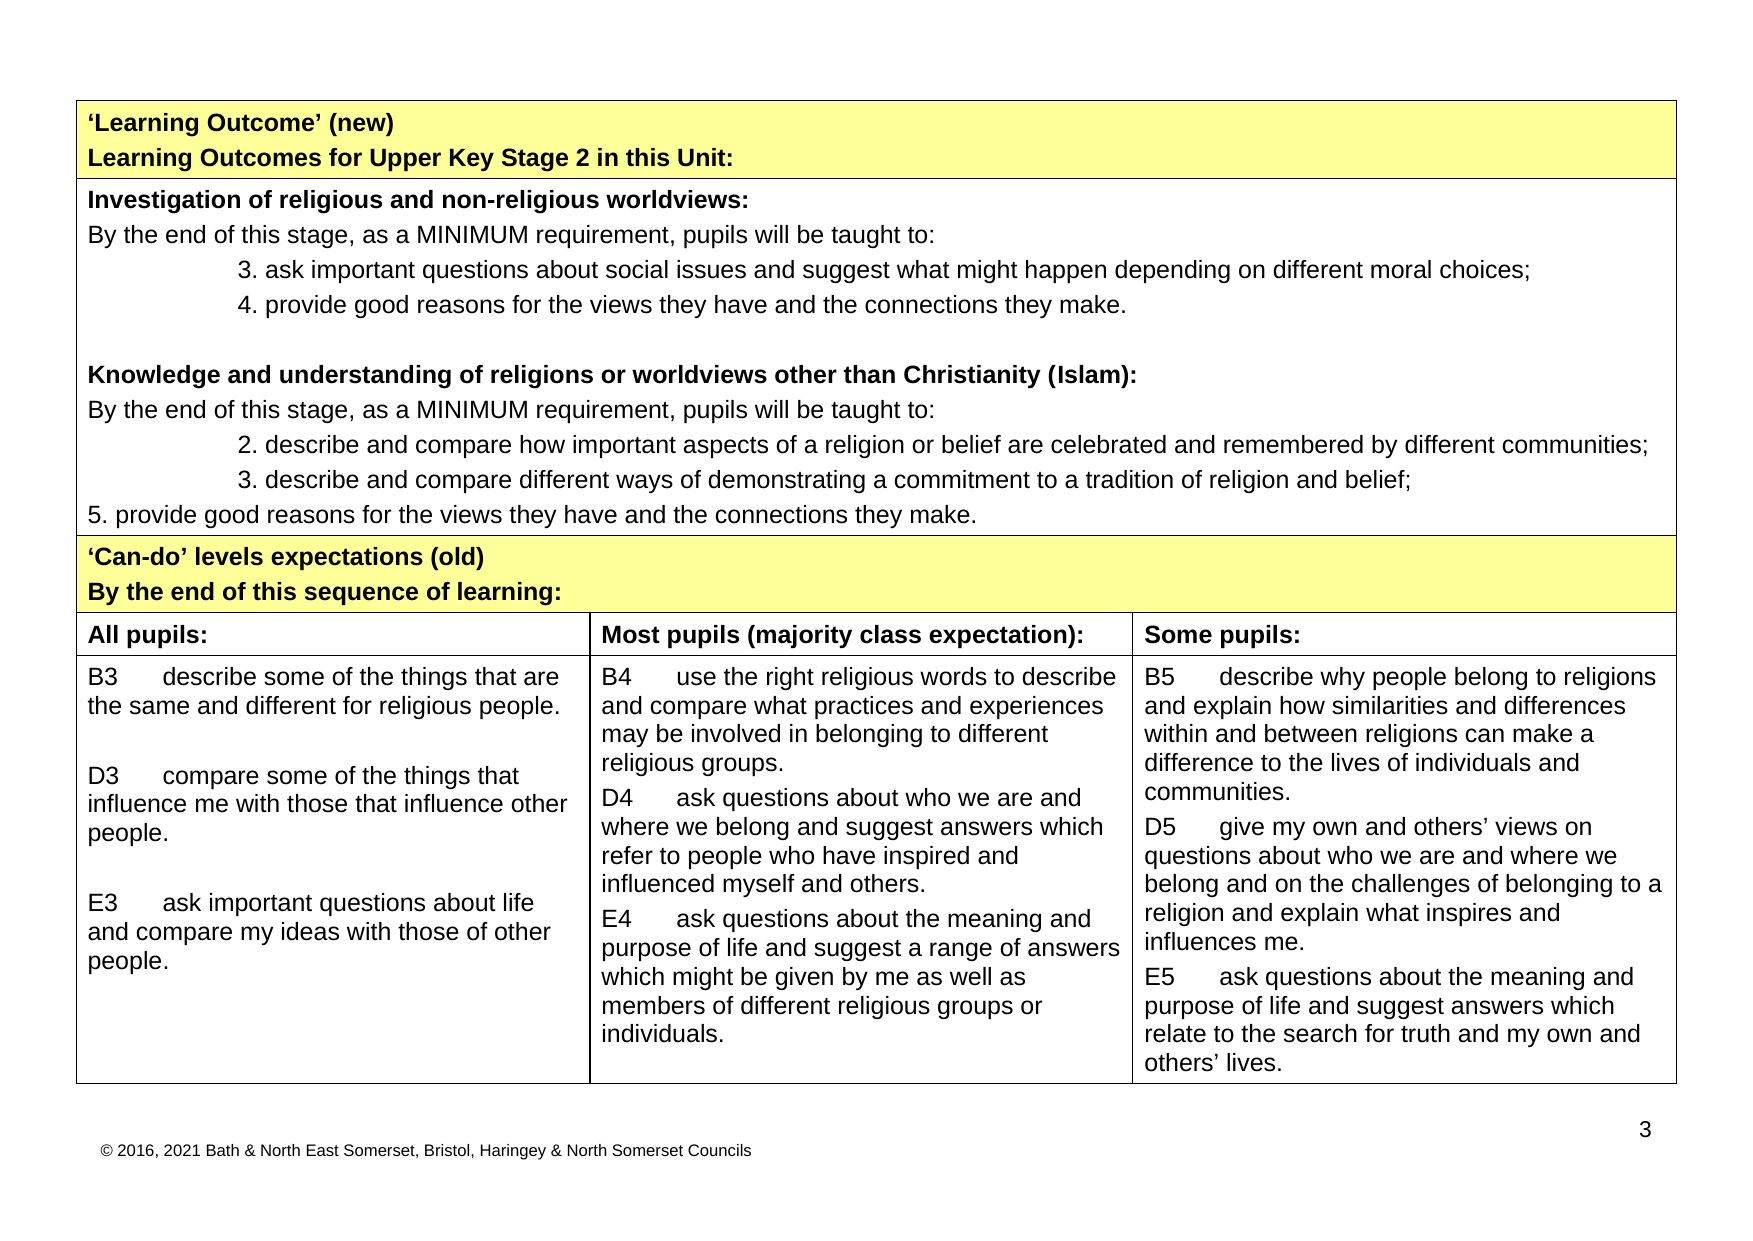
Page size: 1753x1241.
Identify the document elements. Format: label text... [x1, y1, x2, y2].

table_cell Some pupils: [1133, 613, 1676, 654]
table_cell Investigation of religious and non-religious worldviews: By the end of this stage, as a MINIMUM requirement, pupils will be taught to: 3. ask important questions about social issues and suggest what might happen depending on different moral choices; 4. provide good reasons for the views they have and the connections they make. Knowledge and understanding of religions or worldviews other than Christianity (Islam): By the end of this stage, as a MINIMUM requirement, pupils will be taught to: 2. describe and compare how important aspects of a religion or belief are celebrated and remembered by different communities; 3. describe and compare different ways of demonstrating a commitment to a tradition of religion and belief; 5. provide good reasons for the views they have and the connections they make. [77, 179, 1676, 535]
table_cell All pupils: [77, 613, 589, 654]
table_cell B4 use the right religious words to describe and compare what practices and experiences may be involved in belonging to different religious groups. D4 ask questions about who we are and where we belong and suggest answers which refer to people who have inspired and influenced myself and others. E4 ask questions about the meaning and purpose of life and suggest a range of answers which might be given by me as well as members of different religious groups or individuals. [591, 656, 1132, 1083]
table_cell Most pupils (majority class expectation): [591, 613, 1132, 654]
table_cell ‘Learning Outcome’ (new) Learning Outcomes for Upper Key Stage 2 in this Unit: [77, 101, 1676, 178]
table_cell B5 describe why people belong to religions and explain how similarities and differences within and between religions can make a difference to the lives of individuals and communities. D5 give my own and others’ views on questions about who we are and where we belong and on the challenges of belonging to a religion and explain what inspires and influences me. E5 ask questions about the meaning and purpose of life and suggest answers which relate to the search for truth and my own and others’ lives. [1133, 656, 1676, 1083]
table_cell B3 describe some of the things that are the same and different for religious people. D3 compare some of the things that influence me with those that influence other people. E3 ask important questions about life and compare my ideas with those of other people. [77, 656, 589, 1083]
table_cell ‘Can-do’ levels expectations (old) By the end of this sequence of learning: [77, 536, 1676, 612]
